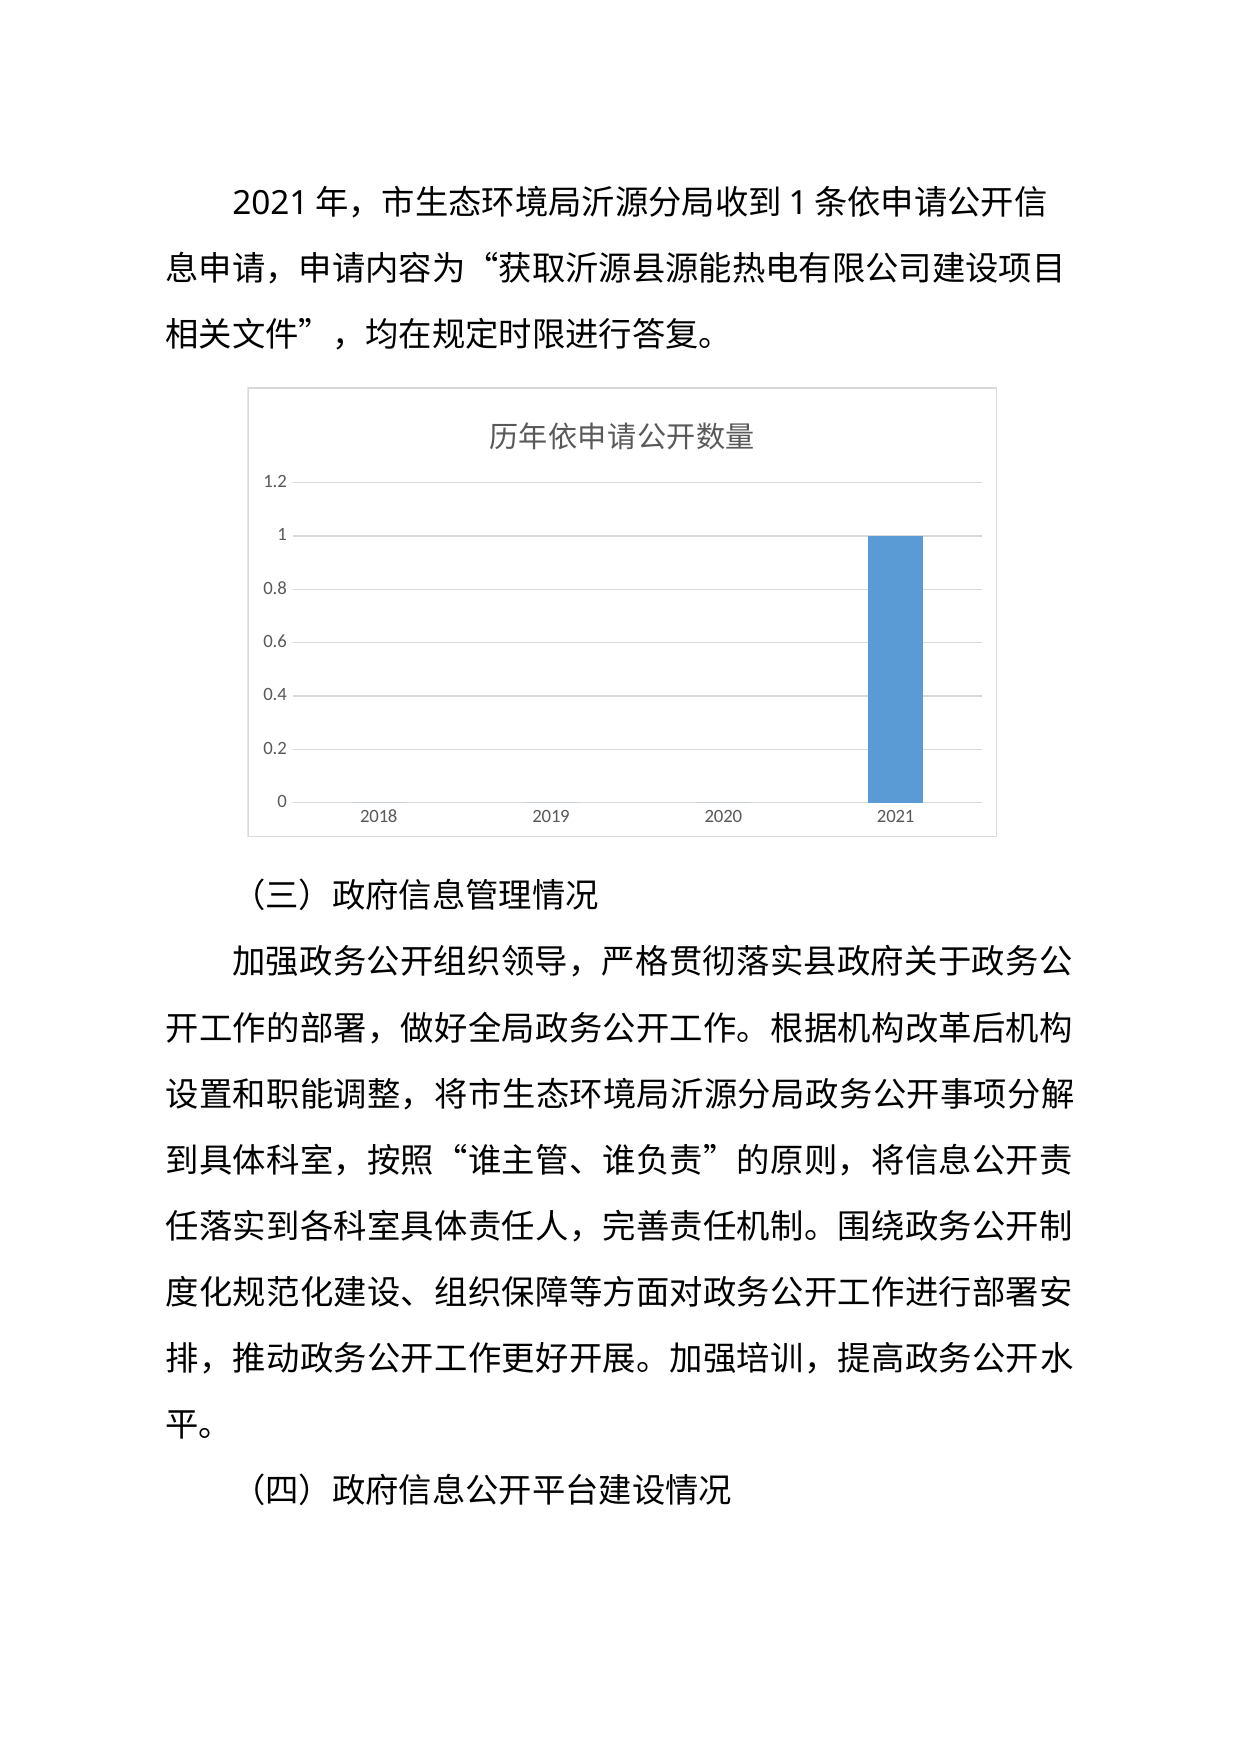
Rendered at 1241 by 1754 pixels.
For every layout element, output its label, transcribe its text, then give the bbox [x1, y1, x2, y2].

text 加强政务公开组织领导，严格贯彻落实县政府关于政务公开工作的部署，做好全局政务公开工作。根据机构改革后机构设置和职能调整，将市生态环境局沂源分局政务公开事项分解到具体科室，按照“谁主管、谁负责”的原则，将信息公开责任落实到各科室具体责任人，完善责任机制。围绕政务公开制度化规范化建设、组织保障等方面对政务公开工作进行部署安排，推动政务公开工作更好开展。加强培训，提高政务公开水平。 [165, 926, 1075, 1455]
text （四）政府信息公开平台建设情况 [165, 1455, 1075, 1521]
text （三）政府信息管理情况 [165, 431, 1075, 926]
text 2021年，市生态环境局沂源分局收到1条依申请公开信息申请，申请内容为“获取沂源县源能热电有限公司建设项目相关文件”，均在规定时限进行答复。 [165, 167, 1075, 365]
